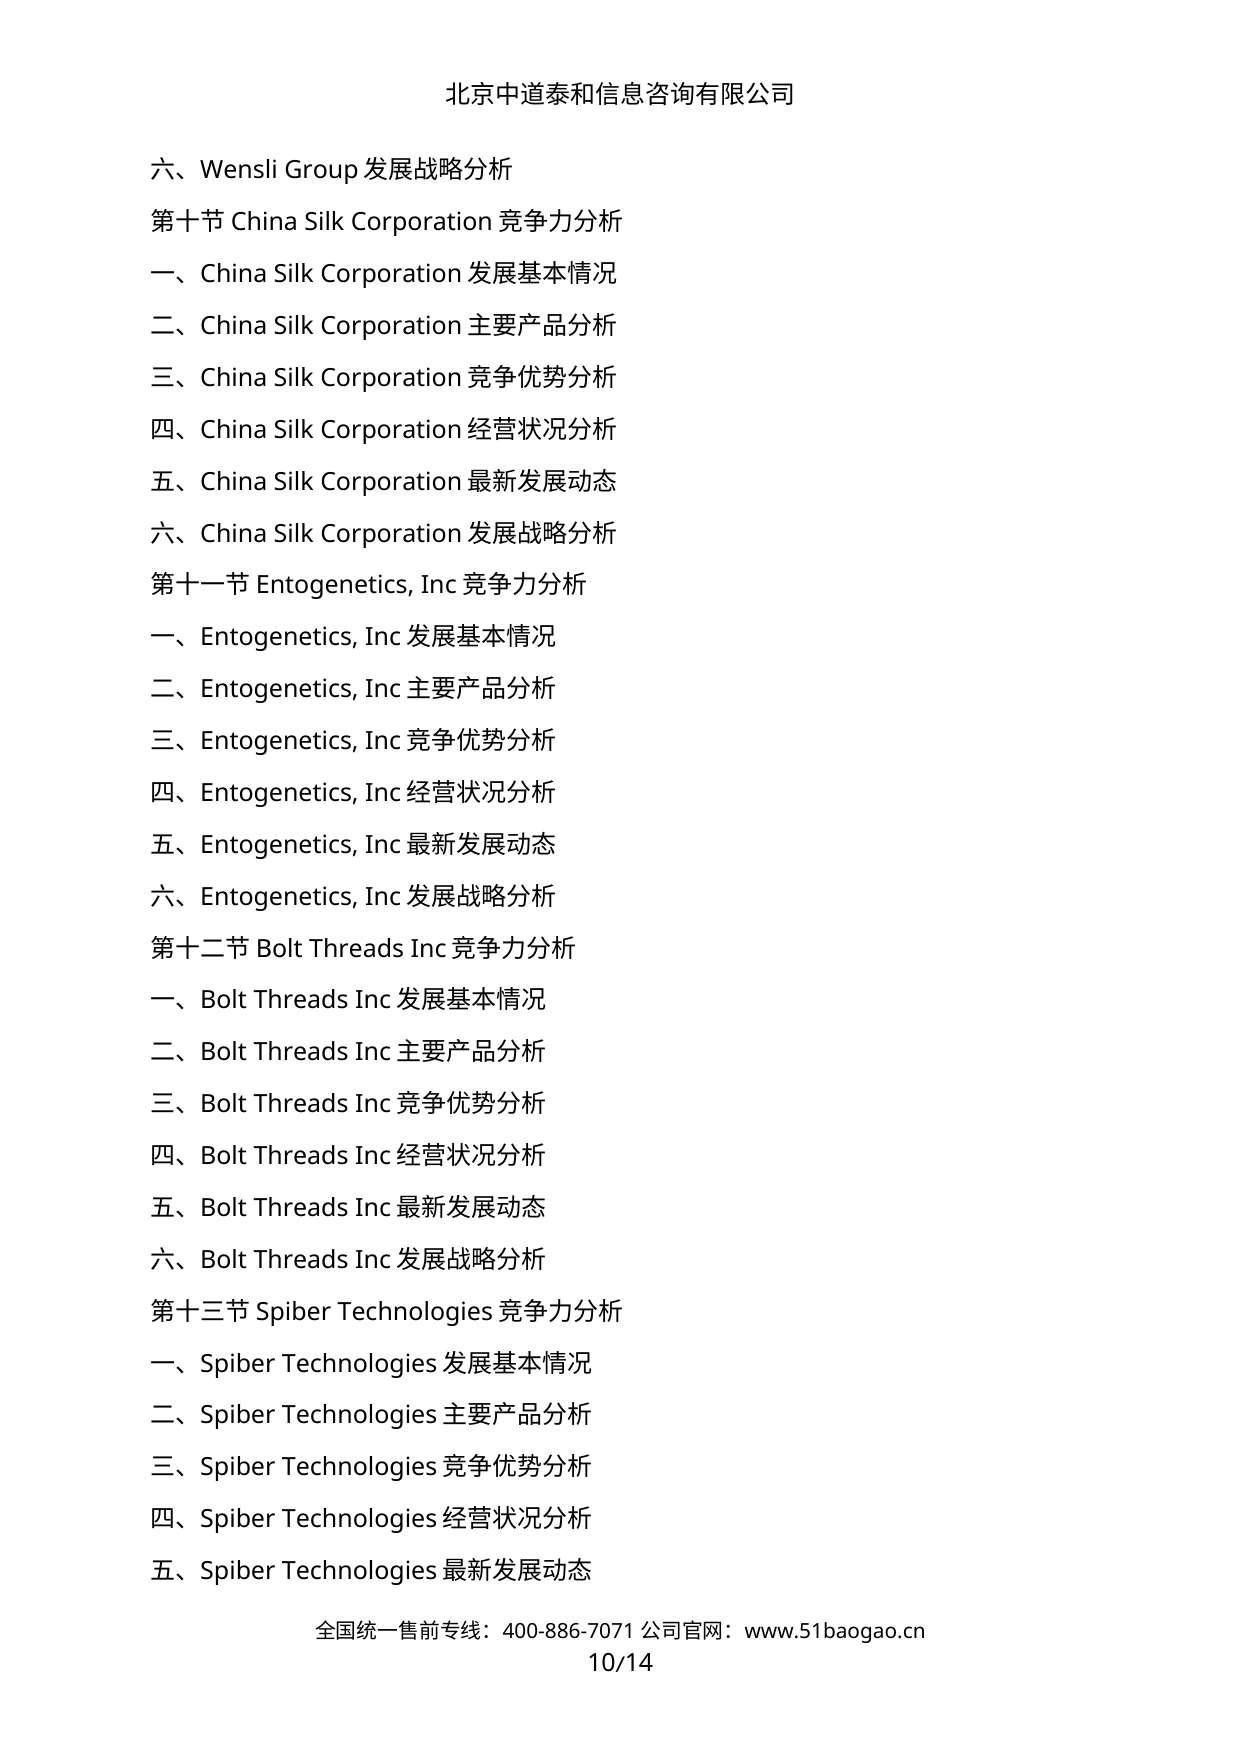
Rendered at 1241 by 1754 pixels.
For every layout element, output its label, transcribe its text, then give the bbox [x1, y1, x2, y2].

text 四、Entogenetics, Inc经营状况分析 [150, 772, 1090, 809]
text 二、China Silk Corporation主要产品分析 [150, 306, 1090, 342]
text 五、China Silk Corporation最新发展动态 [150, 461, 1090, 497]
text 五、Entogenetics, Inc最新发展动态 [150, 824, 1090, 861]
text 一、Spiber Technologies发展基本情况 [150, 1343, 1090, 1379]
text 第十三节 Spiber Technologies竞争力分析 [150, 1291, 1090, 1327]
text 第十节 China Silk Corporation竞争力分析 [150, 202, 1090, 238]
text 二、Spiber Technologies主要产品分析 [150, 1395, 1090, 1431]
text 三、Bolt Threads Inc竞争优势分析 [150, 1084, 1090, 1120]
text 一、China Silk Corporation发展基本情况 [150, 254, 1090, 290]
text 三、Entogenetics, Inc竞争优势分析 [150, 721, 1090, 757]
text 五、Bolt Threads Inc最新发展动态 [150, 1187, 1090, 1224]
text 第十二节 Bolt Threads Inc竞争力分析 [150, 928, 1090, 964]
text 六、Entogenetics, Inc发展战略分析 [150, 876, 1090, 912]
text 三、China Silk Corporation竞争优势分析 [150, 357, 1090, 394]
text 一、Entogenetics, Inc发展基本情况 [150, 617, 1090, 653]
text 六、Wensli Group发展战略分析 [150, 150, 1090, 186]
text 五、Spiber Technologies最新发展动态 [150, 1551, 1090, 1587]
text 四、China Silk Corporation经营状况分析 [150, 409, 1090, 446]
text 二、Bolt Threads Inc主要产品分析 [150, 1032, 1090, 1068]
text 二、Entogenetics, Inc主要产品分析 [150, 669, 1090, 705]
text 四、Bolt Threads Inc经营状况分析 [150, 1136, 1090, 1172]
text 第十一节 Entogenetics, Inc竞争力分析 [150, 565, 1090, 601]
text 四、Spiber Technologies经营状况分析 [150, 1499, 1090, 1535]
text 一、Bolt Threads Inc发展基本情况 [150, 980, 1090, 1016]
text 三、Spiber Technologies竞争优势分析 [150, 1447, 1090, 1483]
text 六、China Silk Corporation发展战略分析 [150, 513, 1090, 549]
text 六、Bolt Threads Inc发展战略分析 [150, 1239, 1090, 1276]
